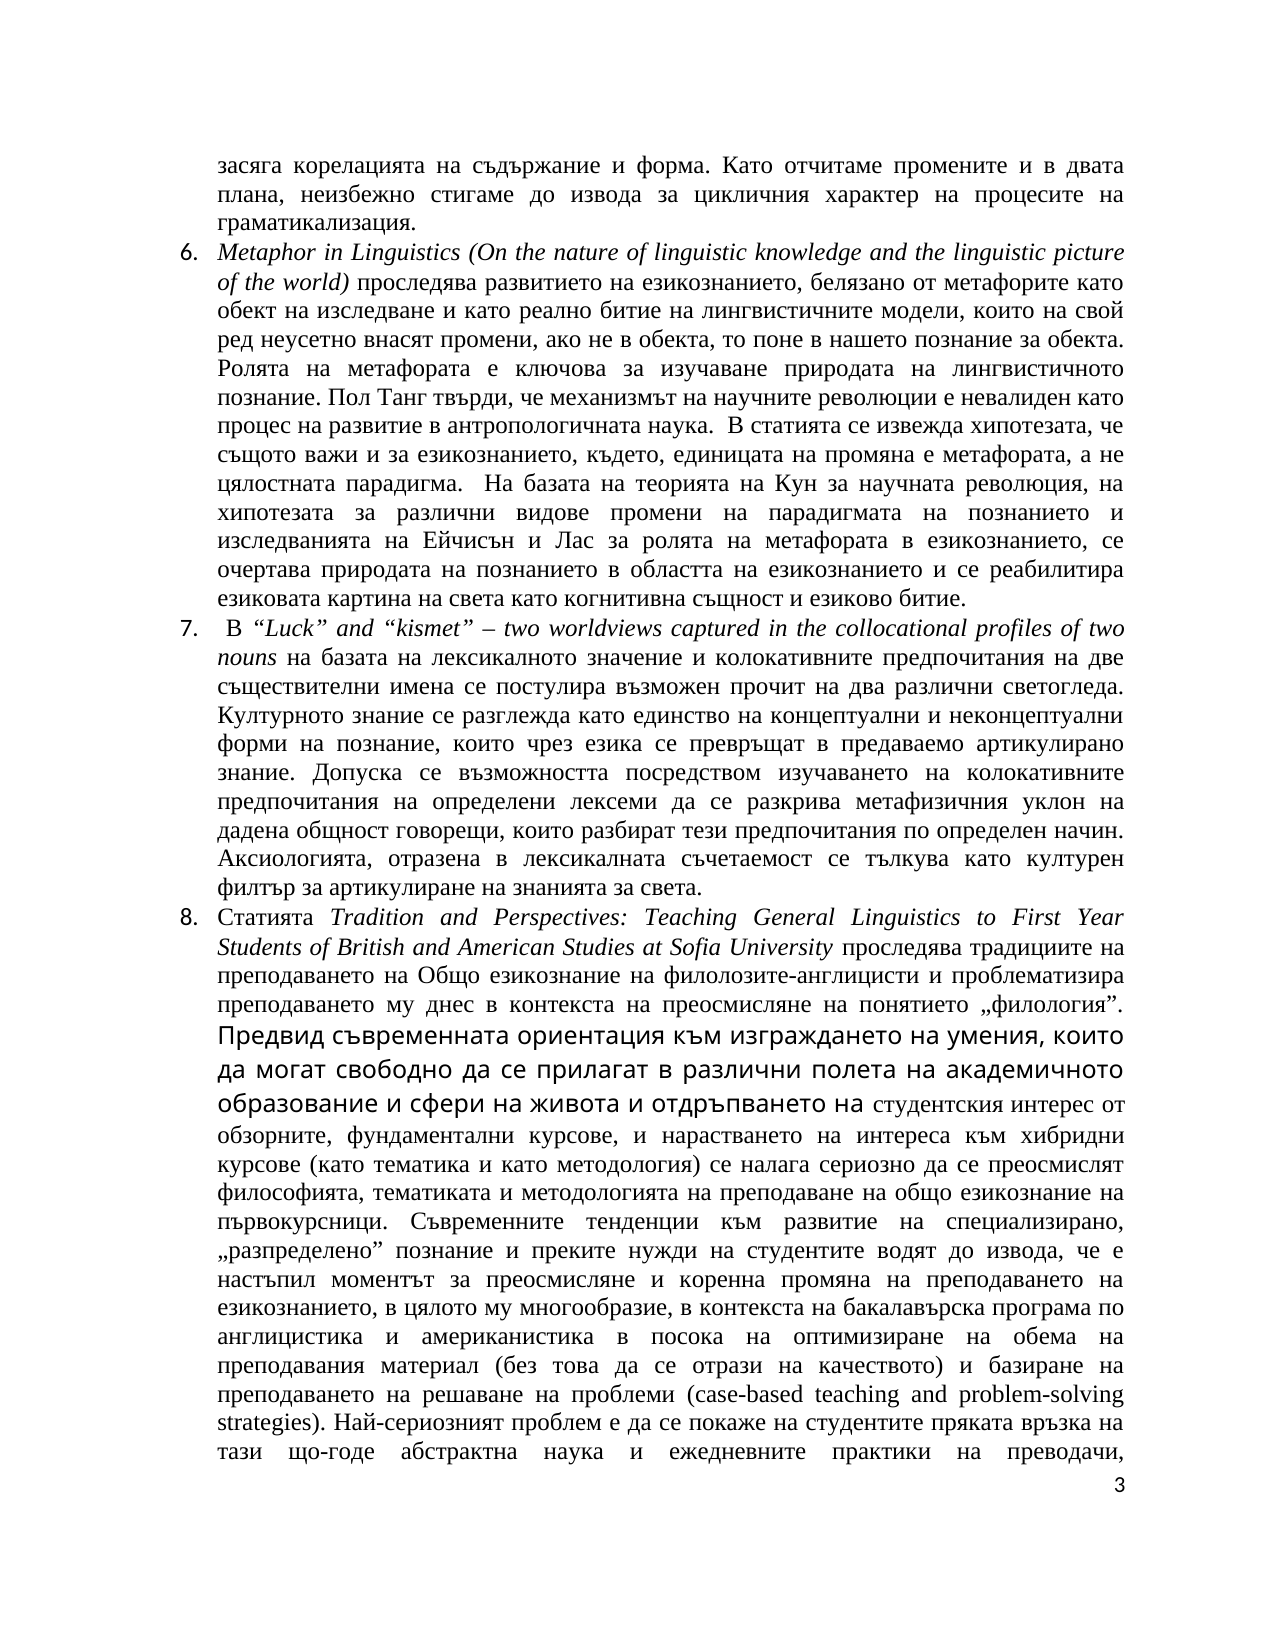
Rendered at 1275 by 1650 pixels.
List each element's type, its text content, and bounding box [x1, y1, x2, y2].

list Metaphor in Linguistics (On the nature of linguistic knowledge and the linguistic picture of the world) проследява развитието на езикознанието, белязано от метафорите като обект на изследване и като реално битие на лингвистичните модели, които на свой ред неусетно внасят промени, ако не в обекта, то поне в нашето познание за обекта. Ролята на метафората е ключова за изучаване природата на лингвистичното познание. Пол Танг твърди, че механизмът на научните революции е невалиден като процес на развитие в антропологичната наука. В статията се извежда хипотезата, че същото важи и за езикознанието, където, единицата на промяна е метафората, а не цялостната парадигма. На базата на теорията на Кун за научната революция, на хипотезата за различни видове промени на парадигмата на познанието и изследванията на Ейчисън и Лас за ролята на метафората в езикознанието, се очертава природата на познанието в областта на езикознанието и се реабилитира езиковата картина на света като когнитивна същност и езиково битие. [179, 236, 1125, 612]
list В “Luck” and “kismet” – two worldviews captured in the collocational profiles of two nouns на базата на лексикалното значение и колокативните предпочитания на две съществителни имена се постулира възможен прочит на два различни светогледа. Културното знание се разглежда като единство на концептуални и неконцептуални форми на познание, които чрез езика се превръщат в предаваемо артикулирано знание. Допуска се възможността посредством изучаването на колокативните предпочитания на определени лексеми да се разкрива метафизичния уклон на дадена общност говорещи, които разбират тези предпочитания по определен начин. Аксиологията, отразена в лексикалната съчетаемост се тълкува като културен филтър за артикулиране на знанията за света. [179, 612, 1125, 901]
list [179, 150, 1125, 236]
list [179, 901, 1125, 1465]
